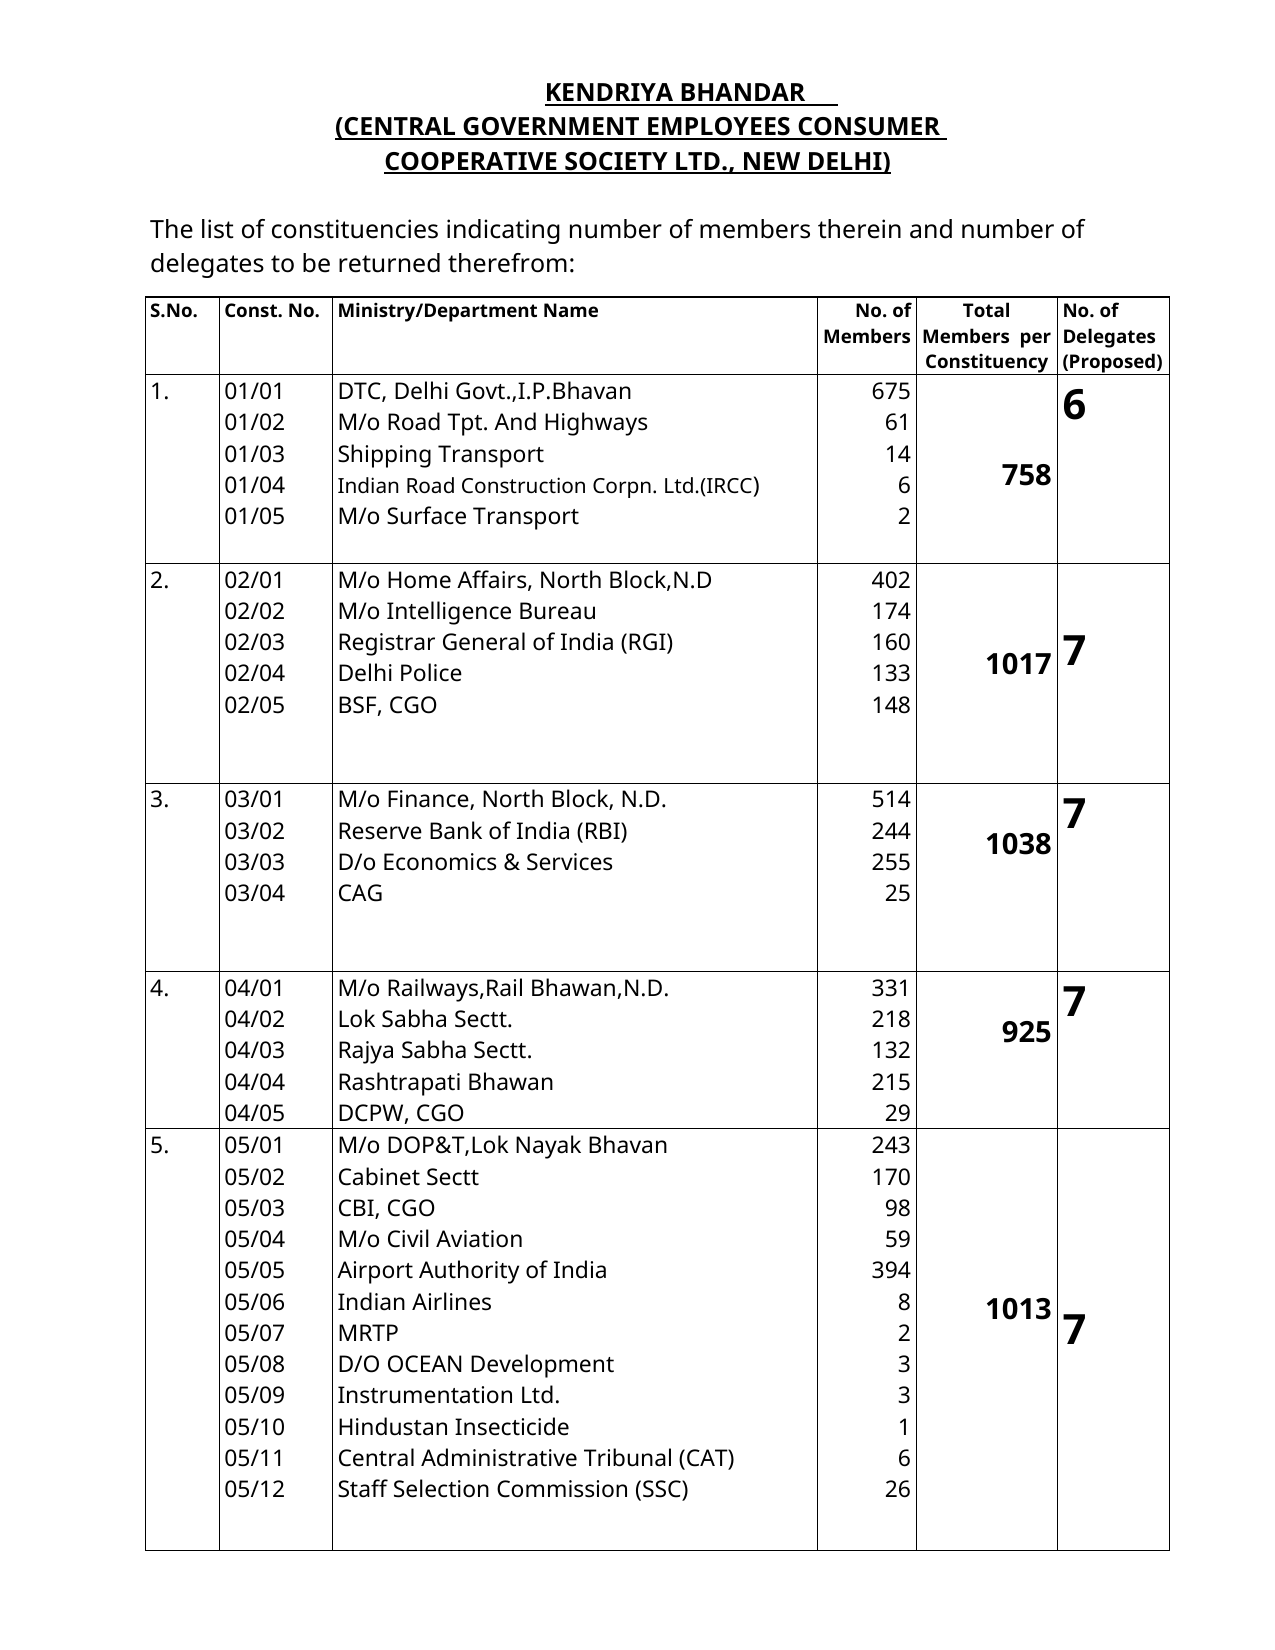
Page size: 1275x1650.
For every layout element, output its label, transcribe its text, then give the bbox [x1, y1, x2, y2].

table_cell M/o Finance, North Block, N.D. Reserve Bank of India (RBI) D/o Economics & Services CAG [333, 784, 817, 971]
table_cell 1013 [917, 1129, 1057, 1550]
table_cell 02/01 02/02 02/03 02/04 02/05 [220, 564, 332, 782]
table_header Const. No. [220, 298, 332, 374]
table_cell 925 [917, 972, 1057, 1128]
table_header Total Members per Constituency [917, 298, 1057, 374]
text The list of constituencies indicating number of members therein and number of delegates to be returned therefrom: [150, 211, 1125, 279]
table_cell M/o Home Affairs, North Block,N.D M/o Intelligence Bureau Registrar General of India (RGI) Delhi Police BSF, CGO [333, 564, 817, 782]
table_cell 1017 [917, 564, 1057, 782]
table_header S.No. [146, 298, 219, 374]
table_cell 3. [146, 784, 219, 971]
table_cell 514 244 255 25 [818, 784, 916, 971]
table_cell 758 [917, 375, 1057, 563]
table_cell 03/01 03/02 03/03 03/04 [220, 784, 332, 971]
table_cell 7 [1058, 972, 1169, 1128]
table_header Ministry/Department Name [333, 298, 817, 374]
table_cell 01/01 01/02 01/03 01/04 01/05 [220, 375, 332, 563]
table_cell 7 [1058, 1129, 1169, 1550]
text COOPERATIVE SOCIETY LTD., NEW DELHI) [150, 143, 1125, 177]
table_cell 7 [1058, 784, 1169, 971]
table_cell 402 174 160 133 148 [818, 564, 916, 782]
table_cell 1. [146, 375, 219, 563]
table_cell 243 170 98 59 394 8 2 3 3 1 6 26 [818, 1129, 916, 1550]
table_cell 6 [1058, 375, 1169, 563]
text (CENTRAL GOVERNMENT EMPLOYEES CONSUMER [150, 109, 1125, 143]
table_header No. of Delegates (Proposed) [1058, 298, 1169, 374]
table_cell M/o Railways,Rail Bhawan,N.D. Lok Sabha Sectt. Rajya Sabha Sectt. Rashtrapati Bhawan DCPW, CGO [333, 972, 817, 1128]
table_cell 2. [146, 564, 219, 782]
table_cell 331 218 132 215 29 [818, 972, 916, 1128]
table_cell DTC, Delhi Govt.,I.P.Bhavan M/o Road Tpt. And Highways Shipping Transport Indian Road Construction Corpn. Ltd.(IRCC) M/o Surface Transport [333, 375, 817, 563]
table_header No. of Members [818, 298, 916, 374]
table_cell 04/01 04/02 04/03 04/04 04/05 [220, 972, 332, 1128]
text KENDRIYA BHANDAR [225, 75, 1125, 109]
table_cell 5. [146, 1129, 219, 1550]
table_cell 7 [1058, 564, 1169, 782]
table_cell 675 61 14 6 2 [818, 375, 916, 563]
table_cell 05/01 05/02 05/03 05/04 05/05 05/06 05/07 05/08 05/09 05/10 05/11 05/12 [220, 1129, 332, 1550]
table_cell M/o DOP&T,Lok Nayak Bhavan Cabinet Sectt CBI, CGO M/o Civil Aviation Airport Authority of India Indian Airlines MRTP D/O OCEAN Development Instrumentation Ltd. Hindustan Insecticide Central Administrative Tribunal (CAT) Staff Selection Commission (SSC) [333, 1129, 817, 1550]
table_cell 4. [146, 972, 219, 1128]
table_cell 1038 [917, 784, 1057, 971]
